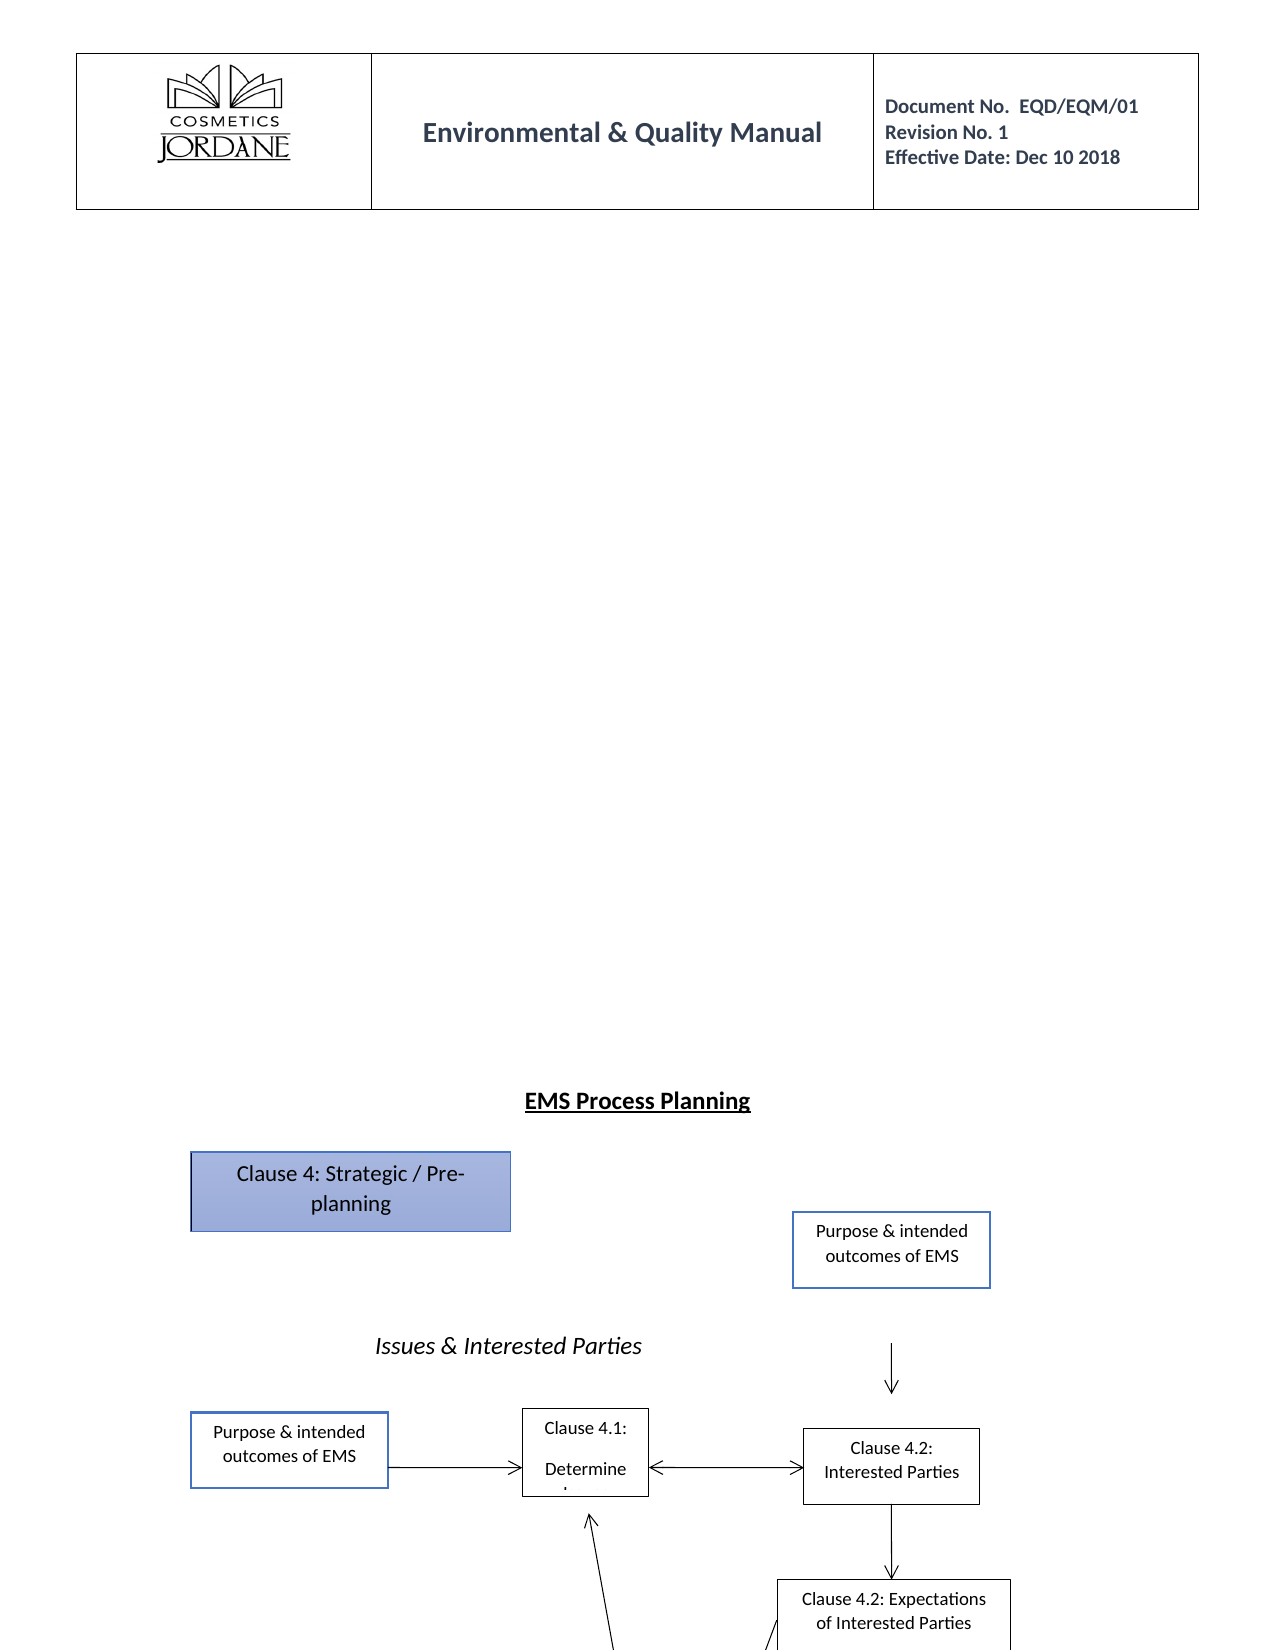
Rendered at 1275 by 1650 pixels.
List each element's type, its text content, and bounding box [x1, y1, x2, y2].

text Issues & Interested Parties [150, 1330, 1125, 1361]
text EMS Process Planning [150, 1086, 1125, 1116]
picture [151, 54, 297, 173]
